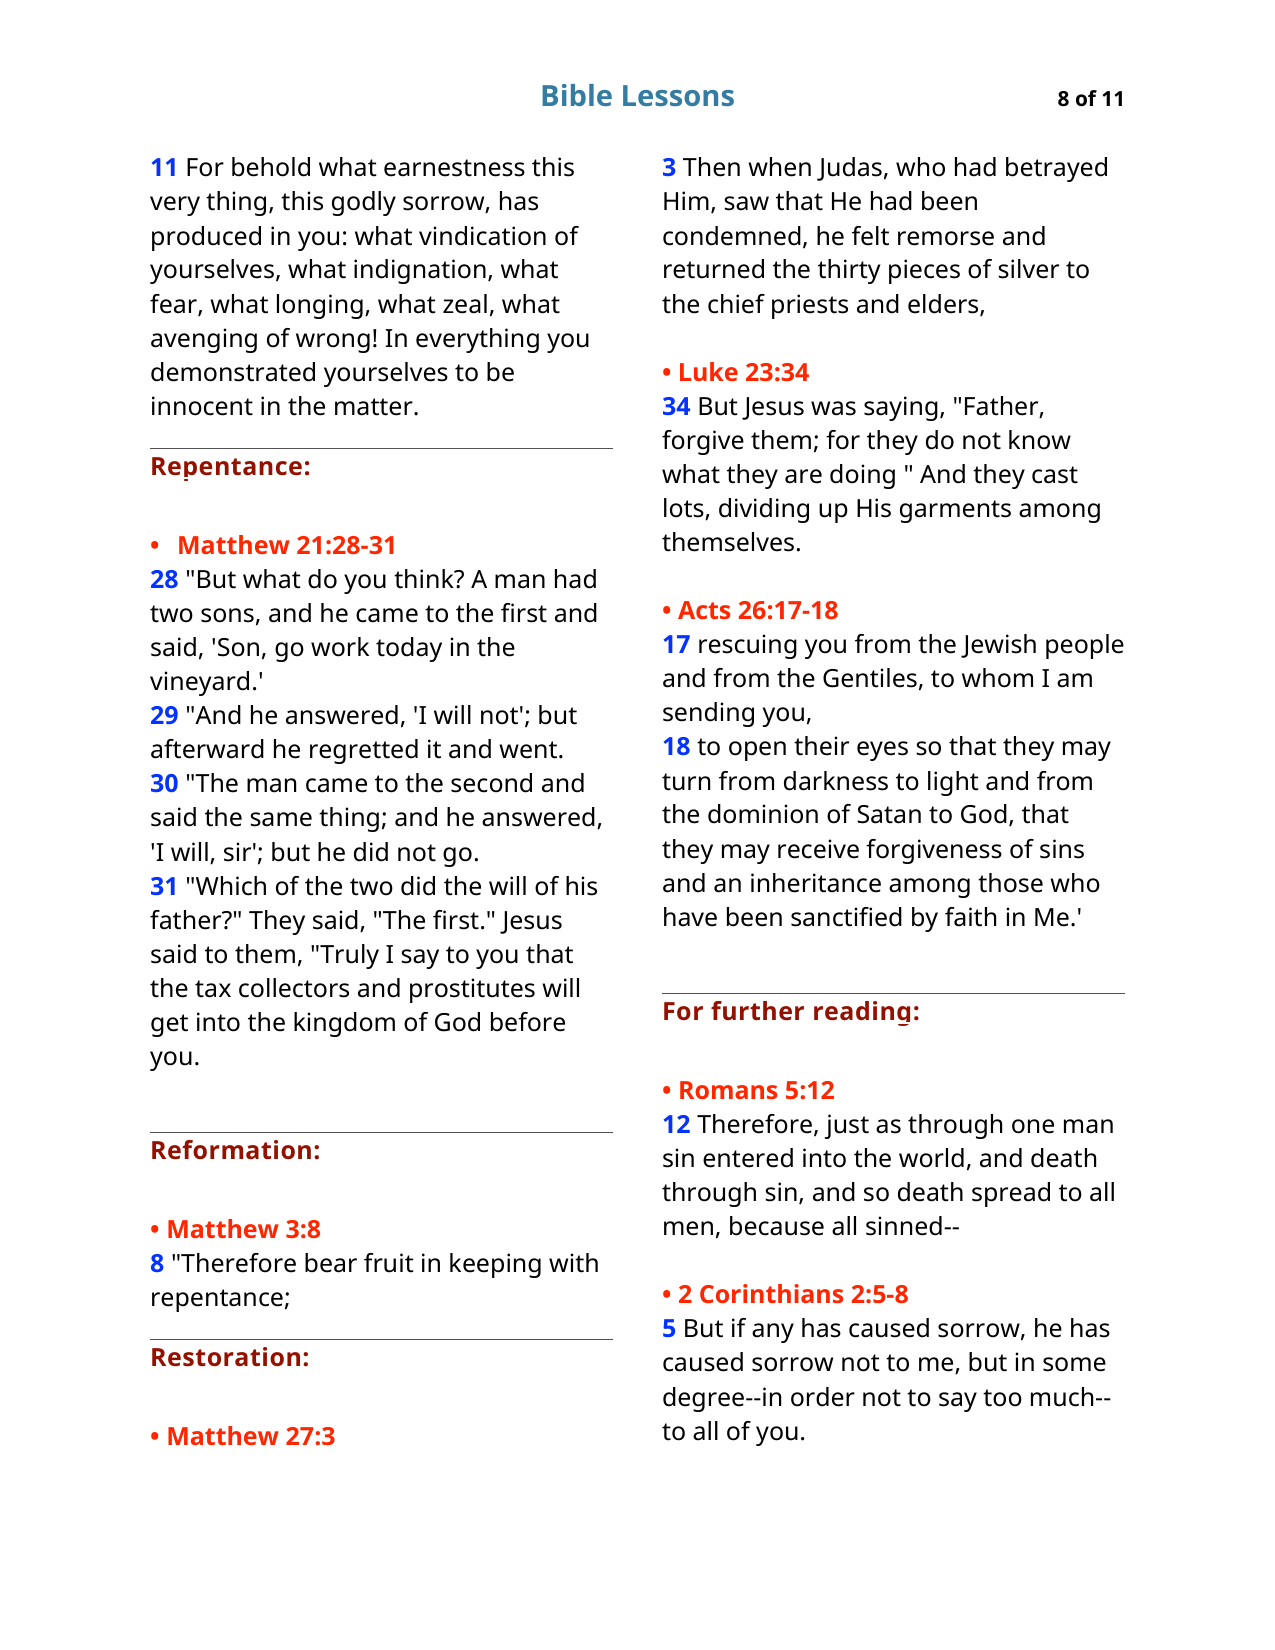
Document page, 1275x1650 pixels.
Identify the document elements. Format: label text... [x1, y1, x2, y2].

list Matthew 21:28-31 [150, 528, 613, 562]
text 12 Therefore, just as through one man sin entered into the world, and death through sin, and so death spread to all men, because all sinned-- [662, 1107, 1125, 1243]
text • Romans 5:12 [662, 1073, 1125, 1107]
text • Matthew 27:3 [150, 1419, 613, 1453]
text 17 rescuing you from the Jewish people and from the Gentiles, to whom I am sending you, [662, 627, 1125, 729]
text 31 "Which of the two did the will of his father?" They said, "The first." Jesus said to them, "Truly I say to you that the tax collectors and prostitutes will get into the kingdom of God before you. [150, 868, 613, 1073]
text 30 "The man came to the second and said the same thing; and he answered, 'I will, sir'; but he did not go. [150, 766, 613, 868]
text • 2 Corinthians 2:5-8 [662, 1277, 1125, 1311]
text • Matthew 3:8 [150, 1212, 613, 1246]
text 28 "But what do you think? A man had two sons, and he came to the first and said, 'Son, go work today in the vineyard.' [150, 562, 613, 698]
subtitle For further reading: [662, 994, 1125, 1028]
subtitle Restoration: [150, 1340, 613, 1374]
text 18 to open their eyes so that they may turn from darkness to light and from the dominion of Satan to God, that they may receive forgiveness of sins and an inheritance among those who have been sanctified by faith in Me.' [662, 729, 1125, 933]
text 3 Then when Judas, who had betrayed Him, saw that He had been condemned, he felt remorse and returned the thirty pieces of silver to the chief priests and elders, [662, 150, 1125, 320]
text • Luke 23:34 [662, 354, 1125, 388]
text 5 But if any has caused sorrow, he has caused sorrow not to me, but in some degree--in order not to say too much--to all of you. [662, 1311, 1125, 1447]
text • Acts 26:17-18 [662, 593, 1125, 627]
text 11 For behold what earnestness this very thing, this godly sorrow, has produced in you: what vindication of yourselves, what indignation, what fear, what longing, what zeal, what avenging of wrong! In everything you demonstrated yourselves to be innocent in the matter. [150, 150, 613, 422]
text 29 "And he answered, 'I will not'; but afterward he regretted it and went. [150, 698, 613, 766]
text 8 "Therefore bear fruit in keeping with repentance; [150, 1246, 613, 1314]
subtitle Reformation: [150, 1133, 613, 1167]
text 34 But Jesus was saying, "Father, forgive them; for they do not know what they are doing " And they cast lots, dividing up His garments among themselves. [662, 388, 1125, 559]
subtitle Repentance: [150, 449, 613, 483]
